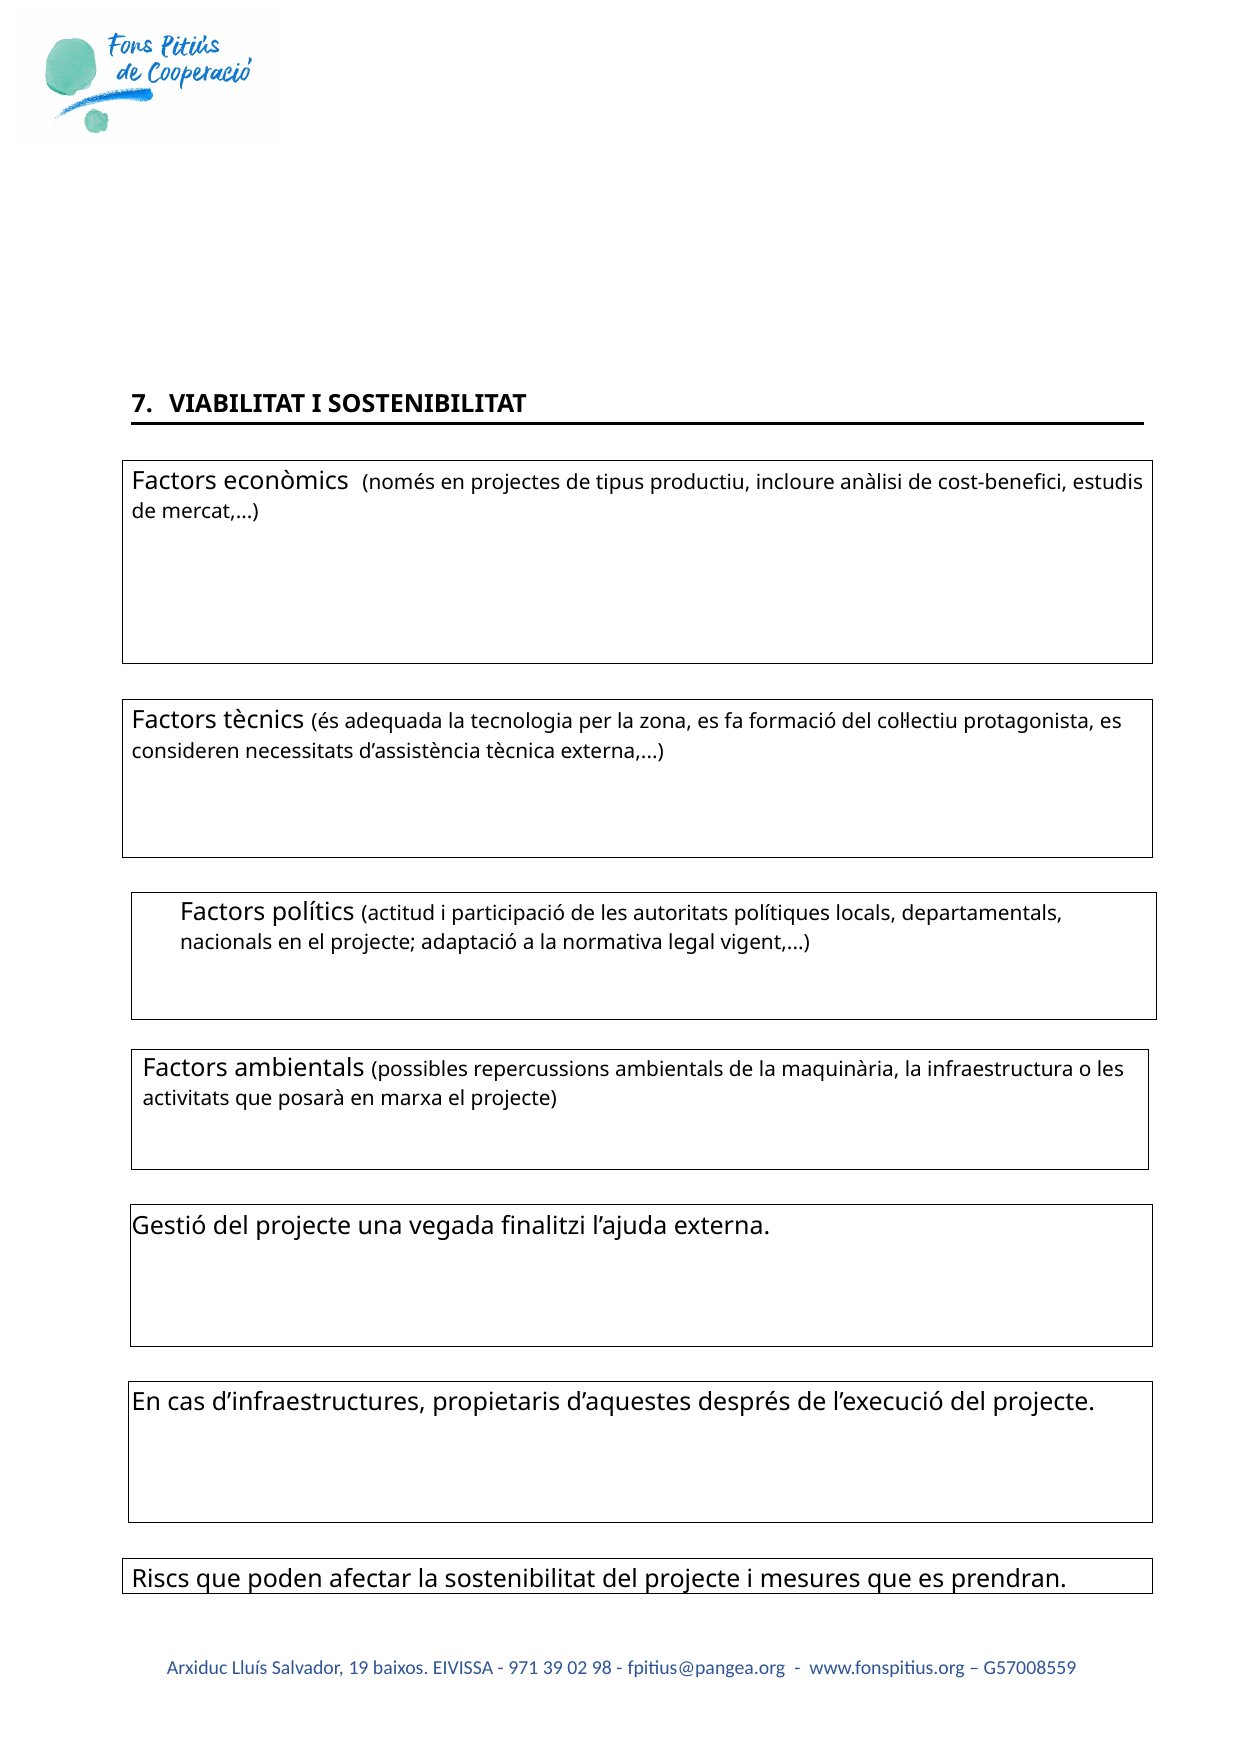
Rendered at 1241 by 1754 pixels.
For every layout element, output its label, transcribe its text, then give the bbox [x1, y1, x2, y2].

table_header Factors ambientals (possibles repercussions ambientals de la maquinària, la infraestructura o les activitats que posarà en marxa el projecte) [132, 1050, 1148, 1169]
list VIABILITAT I SOSTENIBILITAT [131, 386, 1144, 422]
text En cas d’infraestructures, propietaris d’aquestes després de l’execució del projecte. [129, 1382, 1152, 1418]
text Factors econòmics (només en projectes de tipus productiu, incloure anàlisi de cost-benefici, estudis de mercat,...) [123, 461, 1152, 525]
table_header Factors polítics (actitud i participació de les autoritats polítiques locals, departamentals, nacionals en el projecte; adaptació a la normativa legal vigent,...) [132, 893, 1156, 1019]
text Gestió del projecte una vegada finalitzi l’ajuda externa. [131, 1205, 1152, 1241]
text Riscs que poden afectar la sostenibilitat del projecte i mesures que es prendran. [123, 1559, 1152, 1593]
text Factors tècnics (és adequada la tecnologia per la zona, es fa formació del col·lectiu protagonista, es consideren necessitats d’assistència tècnica externa,...) [123, 700, 1152, 764]
picture [17, 9, 280, 147]
